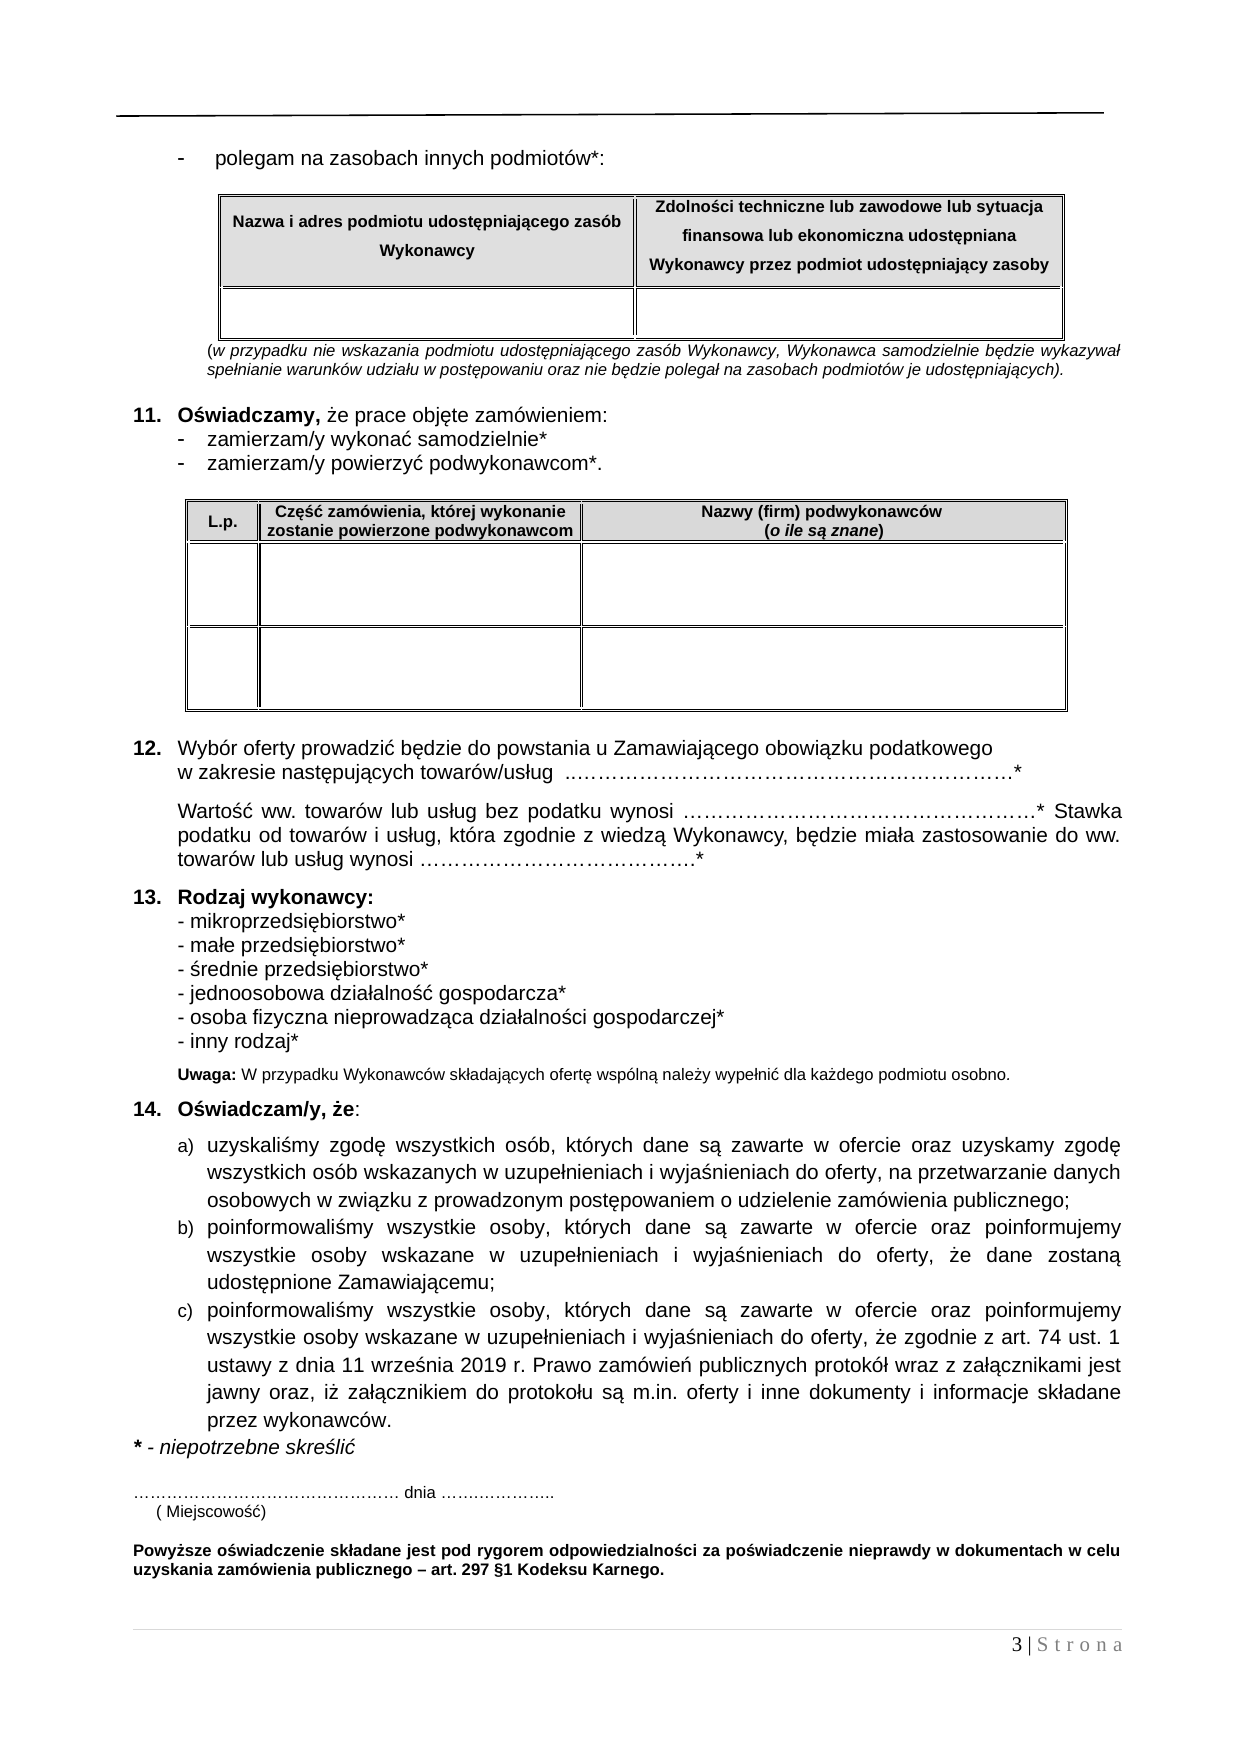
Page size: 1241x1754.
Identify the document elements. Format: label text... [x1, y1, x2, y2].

table_cell [188, 625, 259, 709]
list Oświadczam/y, że: [133, 1097, 1122, 1121]
text - małe przedsiębiorstwo* [177, 933, 1122, 957]
text ( Miejscowość) [133, 1502, 1122, 1521]
list Rodzaj wykonawcy: [133, 885, 1122, 909]
table_cell [635, 286, 1062, 337]
text Uwaga: W przypadku Wykonawców składających ofertę wspólną należy wypełnić dla każdego podmiotu osobno. [133, 1065, 1122, 1084]
table_cell [261, 544, 580, 625]
text - mikroprzedsiębiorstwo* [177, 909, 1122, 933]
table_header Część zamówienia, której wykonanie zostanie powierzone podwykonawcom [259, 502, 581, 540]
table_header Nazwa i adres podmiotu udostępniającego zasób Wykonawcy [219, 195, 635, 286]
table_header L.p. [186, 500, 259, 540]
table_header Nazwy (firm) podwykonawców (o ile są znane) [581, 502, 1065, 540]
list zamierzam/y powierzyć podwykonawcom*. [177, 451, 1122, 475]
text ………………………………………… dnia …….………….. [133, 1483, 1122, 1502]
list polegam na zasobach innych podmiotów*: [177, 146, 1122, 170]
list uzyskaliśmy zgodę wszystkich osób, których dane są zawarte w ofercie oraz uzyskamy zgodę wszystkich osób wskazanych w uzupełnieniach i wyjaśnieniach do oferty, na przetwarzanie danych osobowych w związku z prowadzonym postępowaniem o udzielenie zamówienia publicznego; [177, 1132, 1122, 1211]
text - jednoosobowa działalność gospodarcza* [177, 981, 1122, 1004]
text Wartość ww. towarów lub usług bez podatku wynosi ……………………………………………* Stawka podatku od towarów i usług, która zgodnie z wiedzą Wykonawcy, będzie miała zastosowanie do ww. towarów lub usług wynosi ………………………………….* [177, 798, 1122, 870]
table_header Zdolności techniczne lub zawodowe lub sytuacja finansowa lub ekonomiczna udostępniana Wykonawcy przez podmiot udostępniający zasoby [635, 197, 1062, 286]
table_cell [186, 540, 259, 625]
text - inny rodzaj* [177, 1028, 1122, 1052]
list poinformowaliśmy wszystkie osoby, których dane są zawarte w ofercie oraz poinformujemy wszystkie osoby wskazane w uzupełnieniach i wyjaśnieniach do oferty, że dane zostaną udostępnione Zamawiającemu; [177, 1215, 1122, 1294]
list Oświadczamy, że prace objęte zamówieniem: [133, 403, 1122, 427]
text - średnie przedsiębiorstwo* [177, 957, 1122, 981]
list zamierzam/y wykonać samodzielnie* [177, 427, 1122, 451]
text - osoba fizyczna nieprowadząca działalności gospodarczej* [177, 1004, 1122, 1028]
text * - niepotrzebne skreślić [133, 1435, 1122, 1459]
table_cell [259, 628, 581, 709]
table_cell [221, 286, 635, 337]
text Powyższe oświadczenie składane jest pod rygorem odpowiedzialności za poświadczenie nieprawdy w dokumentach w celu uzyskania zamówienia publicznego – art. 297 §1 Kodeksu Karnego. [133, 1540, 1122, 1579]
list Wybór oferty prowadzić będzie do powstania u Zamawiającego obowiązku podatkowego w zakresie następujących towarów/usług ..………………………………………………………* [133, 736, 1122, 784]
list poinformowaliśmy wszystkie osoby, których dane są zawarte w ofercie oraz poinformujemy wszystkie osoby wskazane w uzupełnieniach i wyjaśnieniach do oferty, że zgodnie z art. 74 ust. 1 ustawy z dnia 11 września 2019 r. Prawo zamówień publicznych protokół wraz z załącznikami jest jawny oraz, iż załącznikiem do protokołu są m.in. oferty i inne dokumenty i informacje składane przez wykonawców. [177, 1297, 1122, 1431]
text (w przypadku nie wskazania podmiotu udostępniającego zasób Wykonawcy, Wykonawca samodzielnie będzie wykazywał spełnianie warunków udziału w postępowaniu oraz nie będzie polegał na zasobach podmiotów je udostępniających). [207, 341, 1122, 379]
table_cell [581, 625, 1065, 709]
table_cell [581, 540, 1066, 625]
